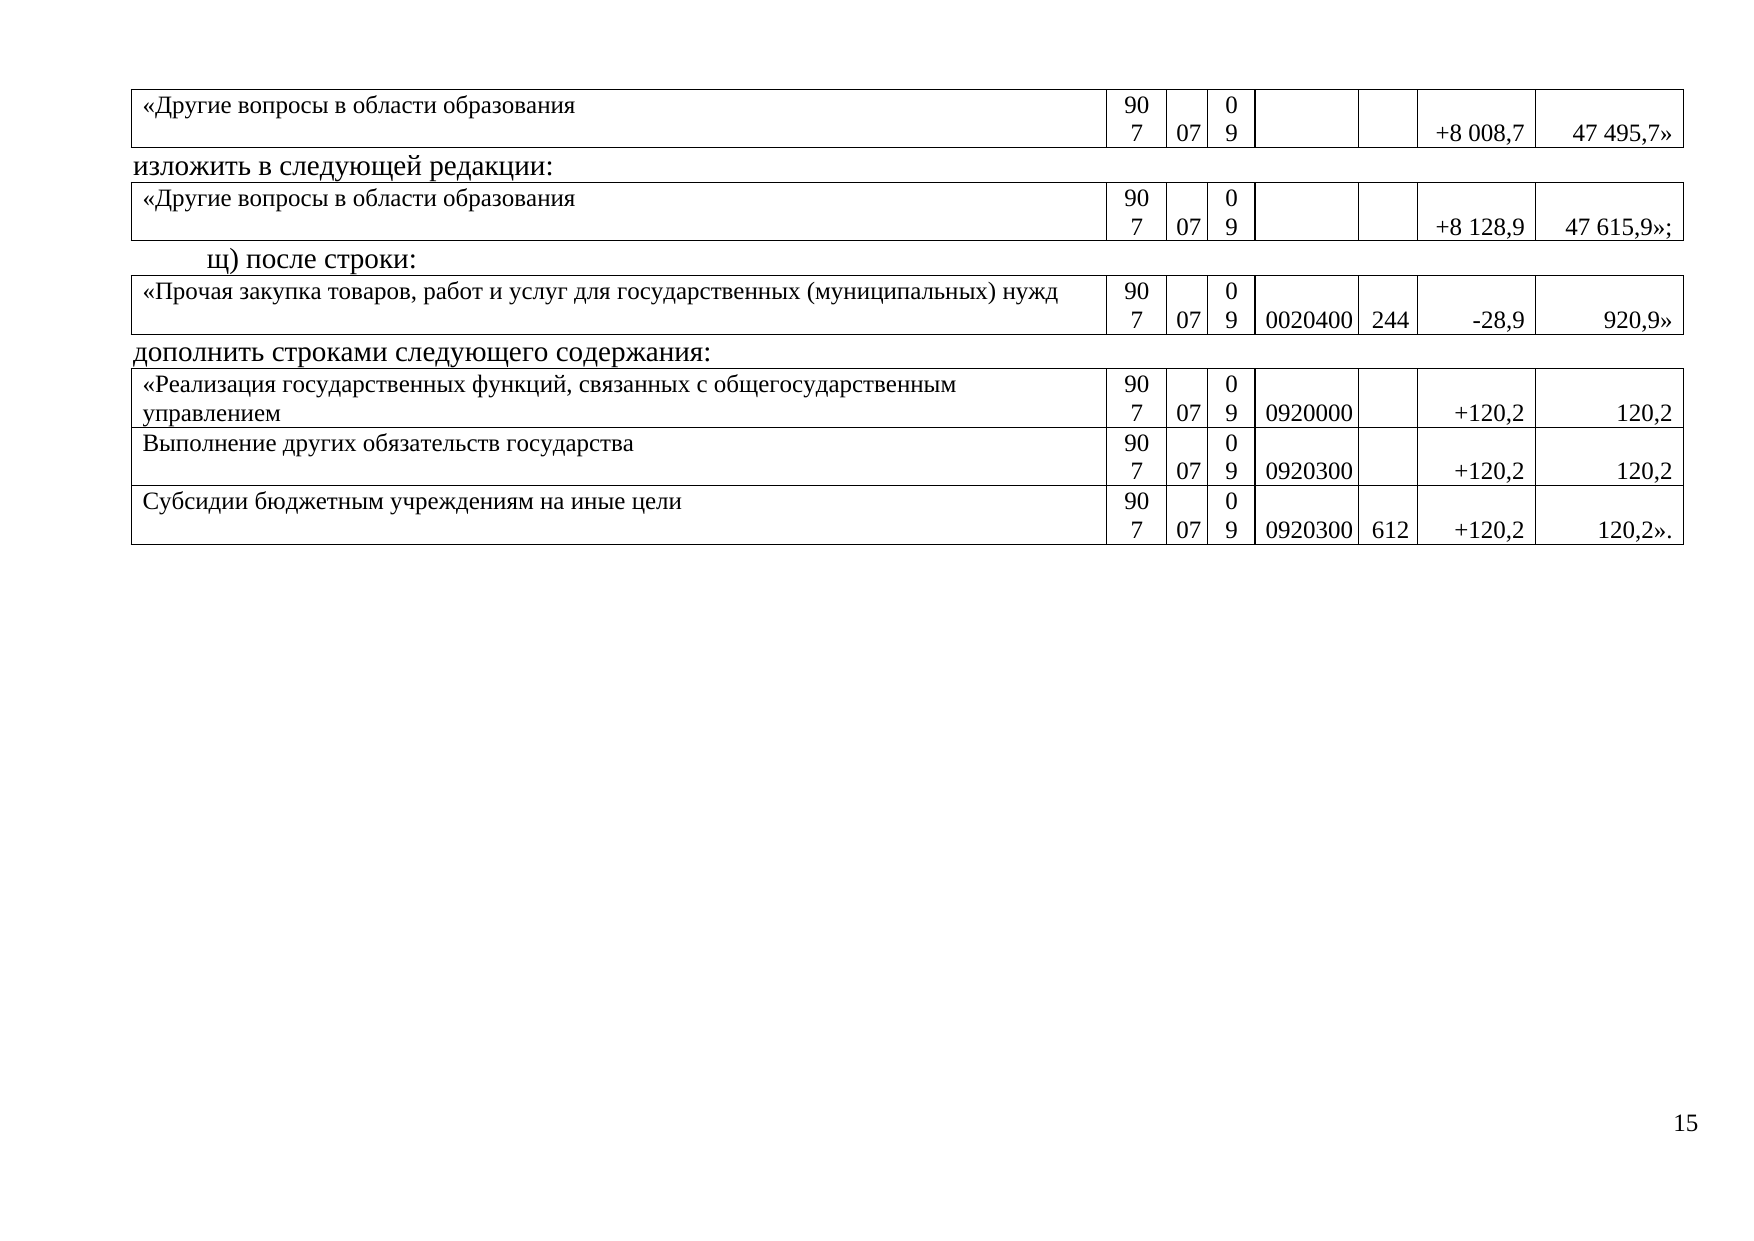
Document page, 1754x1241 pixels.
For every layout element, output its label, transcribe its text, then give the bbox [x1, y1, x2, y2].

table_cell 07 [1167, 486, 1207, 544]
table_header 120,2 [1536, 369, 1683, 427]
table_cell Субсидии бюджетным учреждениям на иные цели [132, 486, 1106, 544]
table_cell 0920300 [1256, 428, 1358, 485]
table_header [1256, 183, 1358, 240]
table_cell +120,2 [1418, 428, 1535, 485]
table_cell 907 [1107, 486, 1166, 544]
table_header 09 [1208, 183, 1254, 240]
table_header 47 615,9»; [1536, 183, 1683, 240]
table_header [1359, 90, 1417, 147]
table_header +120,2 [1418, 369, 1535, 427]
table_header 07 [1167, 369, 1207, 427]
table_header 907 [1107, 369, 1166, 427]
table_header 07 [1167, 276, 1207, 333]
table_header [1359, 183, 1417, 240]
table_header 0920000 [1256, 369, 1358, 427]
table_header [1256, 90, 1358, 147]
text дополнить строками следующего содержания: [133, 334, 1698, 368]
table_header +8 008,7 [1418, 90, 1535, 147]
table_cell +120,2 [1418, 486, 1535, 544]
table_header 920,9» [1536, 276, 1683, 333]
table_header 09 [1208, 276, 1254, 333]
table_header «Другие вопросы в области образования [132, 183, 1106, 240]
table_header [1359, 369, 1417, 427]
table_cell 07 [1167, 428, 1207, 485]
table_header «Реализация государственных функций, связанных с общегосударственным управлением [132, 369, 1106, 427]
table_cell 120,2». [1536, 486, 1683, 544]
table_header 244 [1359, 276, 1417, 333]
table_header 907 [1107, 276, 1166, 333]
table_header 07 [1167, 183, 1207, 240]
table_cell 907 [1107, 428, 1166, 485]
table_header 07 [1167, 90, 1207, 147]
text щ) после строки: [133, 241, 1698, 275]
table_header 09 [1208, 90, 1254, 147]
table_cell 09 [1208, 486, 1254, 544]
table_header 47 495,7» [1536, 90, 1683, 147]
table_header -28,9 [1418, 276, 1535, 333]
table_cell 09 [1208, 428, 1254, 485]
table_header «Прочая закупка товаров, работ и услуг для государственных (муниципальных) нужд [132, 276, 1106, 333]
table_cell 0920300 [1256, 486, 1358, 544]
table_cell [1359, 428, 1417, 485]
table_header +8 128,9 [1418, 183, 1535, 240]
table_header «Другие вопросы в области образования [132, 90, 1106, 147]
table_header 0020400 [1256, 276, 1358, 333]
table_cell Выполнение других обязательств государства [132, 428, 1106, 485]
table_header 907 [1107, 183, 1166, 240]
text изложить в следующей редакции: [133, 148, 1698, 182]
table_header 09 [1208, 369, 1254, 427]
table_cell 612 [1359, 486, 1417, 544]
table_header 907 [1107, 90, 1166, 147]
table_cell 120,2 [1536, 428, 1683, 485]
